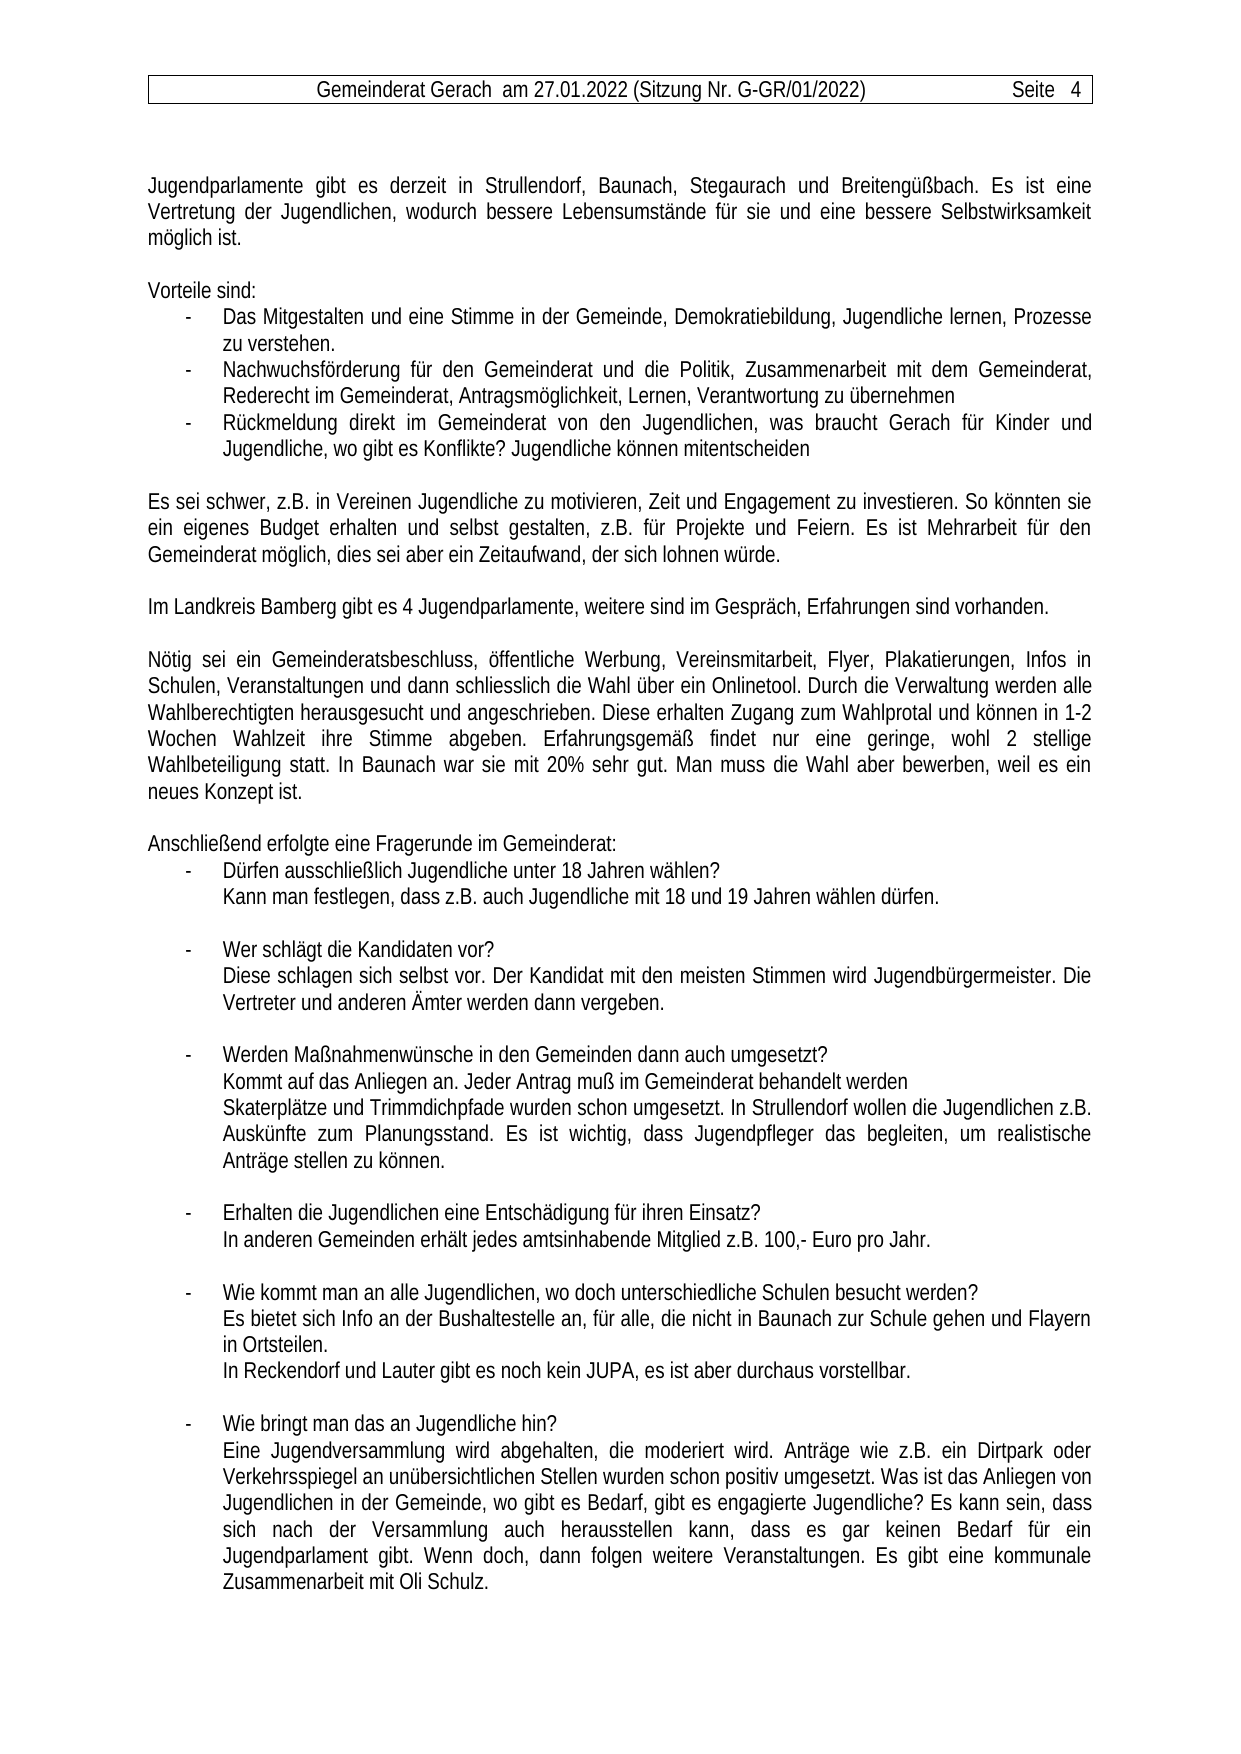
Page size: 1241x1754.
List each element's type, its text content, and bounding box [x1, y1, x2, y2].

text Eine Jugendversammlung wird abgehalten, die moderiert wird. Anträge wie z.B. ein Dirtpark oder Verkehrsspiegel an unübersichtlichen Stellen wurden schon positiv umgesetzt. Was ist das Anliegen von Jugendlichen in der Gemeinde, wo gibt es Bedarf, gibt es engagierte Jugendliche? Es kann sein, dass sich nach der Versammlung auch herausstellen kann, dass es gar keinen Bedarf für ein Jugendparlament gibt. Wenn doch, dann folgen weitere Veranstaltungen. Es gibt eine kommunale Zusammenarbeit mit Oli Schulz. [223, 1437, 1092, 1595]
text Kommt auf das Anliegen an. Jeder Antrag muß im Gemeinderat behandelt werden [223, 1068, 1092, 1094]
text Nötig sei ein Gemeinderatsbeschluss, öffentliche Werbung, Vereinsmitarbeit, Flyer, Plakatierungen, Infos in Schulen, Veranstaltungen und dann schliesslich die Wahl über ein Onlinetool. Durch die Verwaltung werden alle Wahlberechtigten herausgesucht und angeschrieben. Diese erhalten Zugang zum Wahlprotal und können in 1-2 Wochen Wahlzeit ihre Stimme abgeben. Erfahrungsgemäß findet nur eine geringe, wohl 2 stellige Wahlbeteiligung statt. In Baunach war sie mit 20% sehr gut. Man muss die Wahl aber bewerben, weil es ein neues Konzept ist. [148, 646, 1092, 804]
text Vorteile sind: [148, 277, 1092, 303]
text Im Landkreis Bamberg gibt es 4 Jugendparlamente, weitere sind im Gespräch, Erfahrungen sind vorhanden. [148, 593, 1092, 619]
text Anschließend erfolgte eine Fragerunde im Gemeinderat: [148, 830, 1092, 857]
text Diese schlagen sich selbst vor. Der Kandidat mit den meisten Stimmen wird Jugendbürgermeister. Die Vertreter und anderen Ämter werden dann vergeben. [223, 962, 1092, 1015]
text Es sei schwer, z.B. in Vereinen Jugendliche zu motivieren, Zeit und Engagement zu investieren. So könnten sie ein eigenes Budget erhalten und selbst gestalten, z.B. für Projekte und Feiern. Es ist Mehrarbeit für den Gemeinderat möglich, dies sei aber ein Zeitaufwand, der sich lohnen würde. [148, 488, 1092, 567]
list Dürfen ausschließlich Jugendliche unter 18 Jahren wählen? [185, 857, 1092, 883]
text Kann man festlegen, dass z.B. auch Jugendliche mit 18 und 19 Jahren wählen dürfen. [148, 883, 1092, 909]
text Es bietet sich Info an der Bushaltestelle an, für alle, die nicht in Baunach zur Schule gehen und Flayern in Ortsteilen. [223, 1305, 1092, 1357]
list Werden Maßnahmenwünsche in den Gemeinden dann auch umgesetzt? [185, 1041, 1092, 1068]
text In anderen Gemeinden erhält jedes amtsinhabende Mitglied z.B. 100,- Euro pro Jahr. [223, 1226, 1092, 1252]
list Wer schlägt die Kandidaten vor? [185, 936, 1092, 962]
list Rückmeldung direkt im Gemeinderat von den Jugendlichen, was braucht Gerach für Kinder und Jugendliche, wo gibt es Konflikte? Jugendliche können mitentscheiden [185, 409, 1092, 461]
list Wie kommt man an alle Jugendlichen, wo doch unterschiedliche Schulen besucht werden? [185, 1278, 1092, 1305]
list Wie bringt man das an Jugendliche hin? [185, 1410, 1092, 1437]
list Das Mitgestalten und eine Stimme in der Gemeinde, Demokratiebildung, Jugendliche lernen, Prozesse zu verstehen. [185, 303, 1092, 356]
text In Reckendorf und Lauter gibt es noch kein JUPA, es ist aber durchaus vorstellbar. [223, 1357, 1092, 1384]
list Nachwuchsförderung für den Gemeinderat und die Politik, Zusammenarbeit mit dem Gemeinderat, Rederecht im Gemeinderat, Antragsmöglichkeit, Lernen, Verantwortung zu übernehmen [185, 356, 1092, 409]
text Jugendparlamente gibt es derzeit in Strullendorf, Baunach, Stegaurach und Breitengüßbach. Es ist eine Vertretung der Jugendlichen, wodurch bessere Lebensumstände für sie und eine bessere Selbstwirksamkeit möglich ist. [148, 172, 1092, 251]
text Skaterplätze und Trimmdichpfade wurden schon umgesetzt. In Strullendorf wollen die Jugendlichen z.B. Auskünfte zum Planungsstand. Es ist wichtig, dass Jugendpfleger das begleiten, um realistische Anträge stellen zu können. [223, 1094, 1092, 1173]
list Erhalten die Jugendlichen eine Entschädigung für ihren Einsatz? [185, 1199, 1092, 1226]
